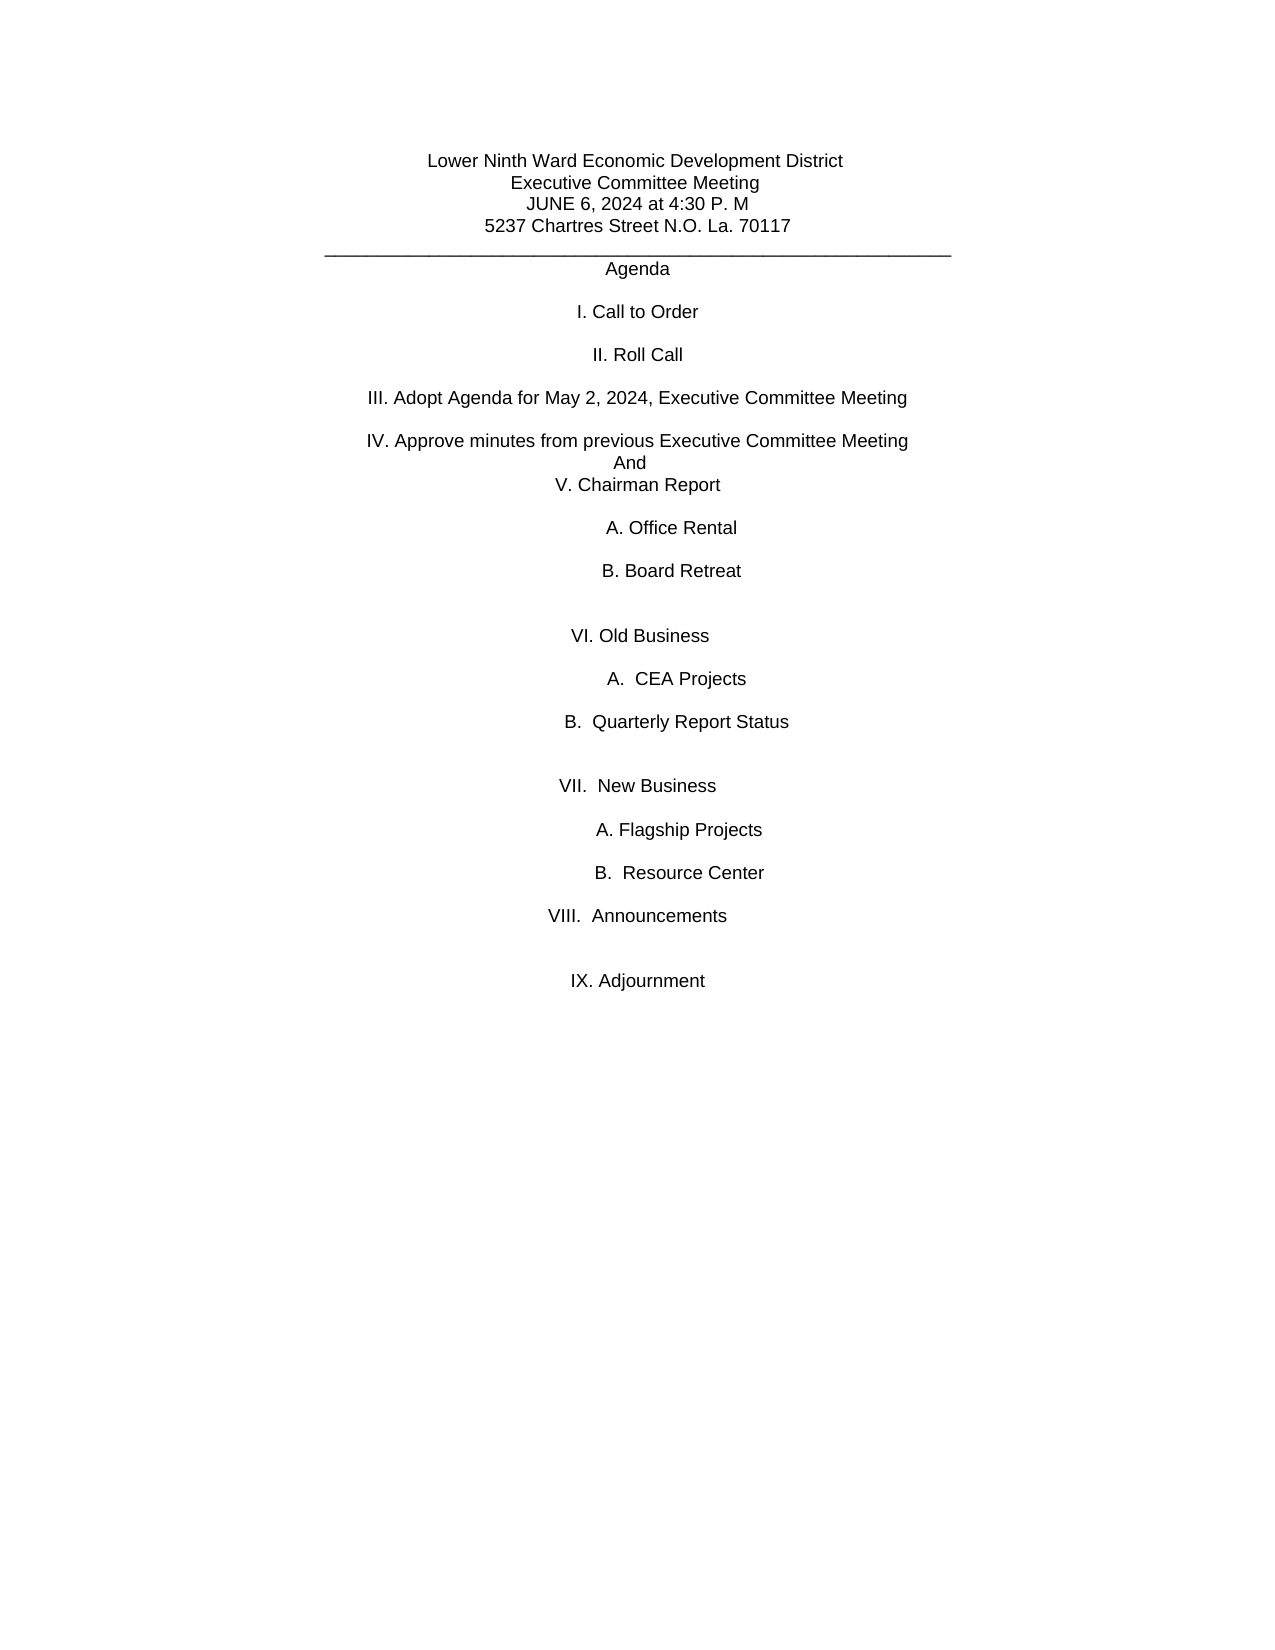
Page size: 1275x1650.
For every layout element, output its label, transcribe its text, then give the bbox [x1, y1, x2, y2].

text I. Call to Order II. Roll Call III. Adopt Agenda for May 2, 2024, Executive Committee Meeting IV. Approve minutes from previous Executive Committee Meeting And V. Chairman Report A. Office Rental B. Board Retreat VI. Old Business A. CEA Projects B. Quarterly Report Status VII. New Business A. Flagship Projects B. Resource Center VIII. Announcements [150, 279, 1125, 926]
text Lower Ninth Ward Economic Development District [150, 150, 1125, 172]
text JUNE 6, 2024 at 4:30 P. M [150, 193, 1125, 215]
text 5237 Chartres Street N.O. La. 70117 [150, 215, 1125, 236]
text Agenda [150, 258, 1125, 279]
text ____________________________________________________________ [150, 236, 1125, 258]
text IX. Adjournment [150, 969, 1125, 991]
text Executive Committee Meeting [150, 172, 1125, 193]
